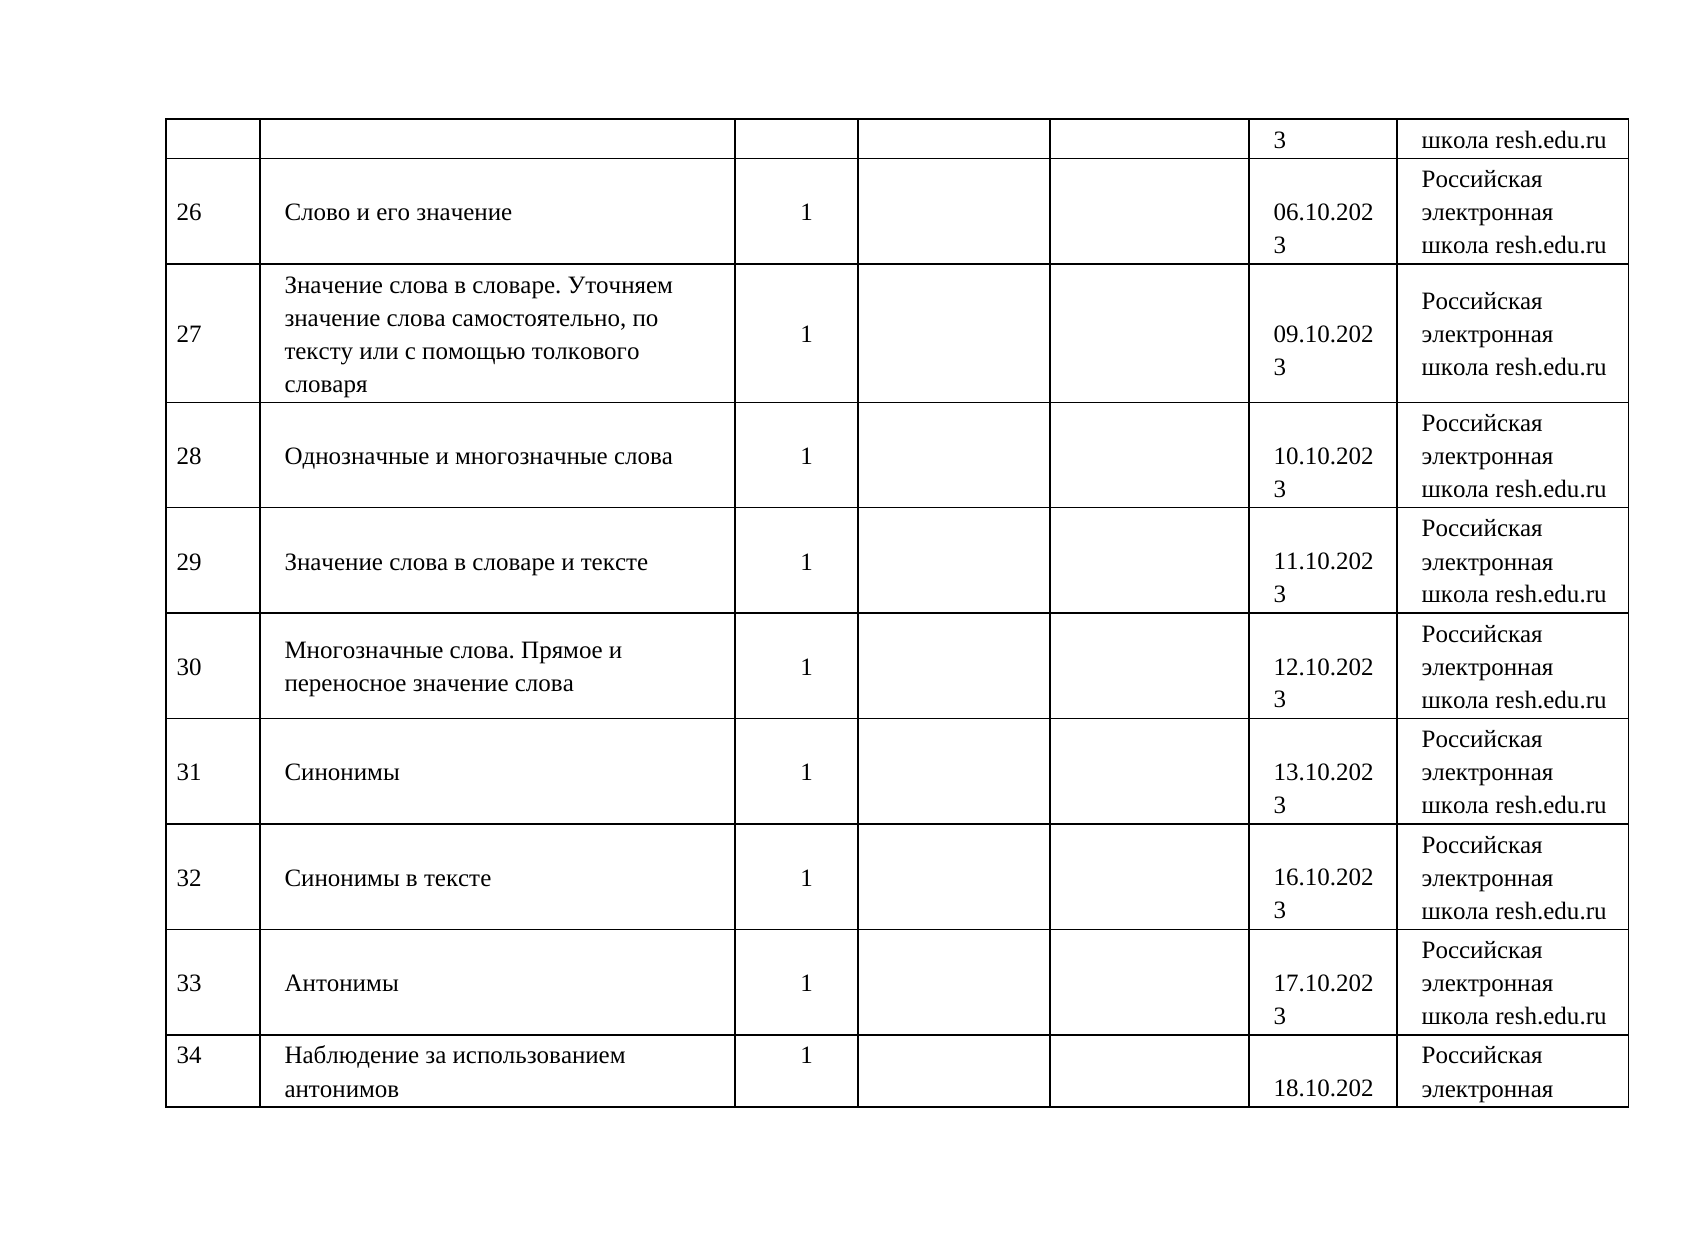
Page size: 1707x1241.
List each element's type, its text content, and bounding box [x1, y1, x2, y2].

table_cell 10.10.2023 [1250, 403, 1396, 507]
table_cell 1 [736, 403, 857, 507]
table_cell [1051, 120, 1248, 157]
table_cell Синонимы в тексте [261, 825, 734, 928]
table_cell 1 [736, 719, 857, 823]
table_cell [1051, 930, 1248, 1034]
table_cell [1051, 265, 1248, 401]
table_cell Российская электронная школа resh.edu.ru [1398, 403, 1628, 507]
table_cell 1 [736, 508, 857, 612]
table_cell [859, 719, 1049, 823]
table_cell [859, 403, 1049, 507]
table_cell 1 [736, 1036, 857, 1106]
table_cell 25 [167, 120, 259, 157]
table_cell [1051, 403, 1248, 507]
table_cell 1 [736, 265, 857, 401]
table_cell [1398, 1036, 1628, 1106]
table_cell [1398, 120, 1628, 157]
table_cell [859, 120, 1049, 157]
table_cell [1398, 159, 1628, 263]
table_cell [1051, 159, 1248, 263]
table_cell 18.10.2023 [1250, 1036, 1396, 1106]
table_cell 11.10.2023 [1250, 508, 1396, 612]
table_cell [261, 120, 734, 157]
table_cell Российская электронная школа resh.edu.ru [1398, 614, 1628, 718]
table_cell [1398, 930, 1628, 1034]
table_cell 30 [167, 614, 259, 718]
table_cell 31 [167, 719, 259, 823]
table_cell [261, 1036, 734, 1106]
table_cell 26 [167, 159, 259, 263]
table_cell 32 [167, 825, 259, 928]
table_cell [859, 614, 1049, 718]
table_cell Российская электронная школа resh.edu.ru [1398, 265, 1628, 401]
table_cell Однозначные и многозначные слова [261, 403, 734, 507]
table_cell [859, 1036, 1049, 1106]
table_cell [1051, 508, 1248, 612]
table_cell 06.10.2023 [1250, 159, 1396, 263]
table_cell 28 [167, 403, 259, 507]
table_cell Значение слова в словаре. Уточняем значение слова самостоятельно, по тексту или с помощью толкового словаря [261, 265, 734, 401]
table_cell [859, 825, 1049, 928]
table_cell 17.10.2023 [1250, 930, 1396, 1034]
table_cell Российская электронная школа resh.edu.ru [1398, 508, 1628, 612]
table_cell [859, 930, 1049, 1034]
table_cell [859, 159, 1049, 263]
table_cell Значение слова в словаре и тексте [261, 508, 734, 612]
table_cell [1051, 825, 1248, 928]
table_cell 34 [167, 1036, 259, 1106]
table_cell 16.10.2023 [1250, 825, 1396, 928]
table_cell 05.10.2023 [1250, 120, 1396, 157]
table_cell [1051, 614, 1248, 718]
table_cell Российская электронная школа resh.edu.ru [1398, 825, 1628, 928]
table_cell 1 [736, 120, 857, 157]
table_cell 1 [736, 614, 857, 718]
table_cell [1051, 1036, 1248, 1106]
table_cell 1 [736, 825, 857, 928]
table_cell 1 [736, 930, 857, 1034]
table_cell [859, 508, 1049, 612]
table_cell 13.10.2023 [1250, 719, 1396, 823]
table_cell 1 [736, 159, 857, 263]
table_cell Слово и его значение [261, 159, 734, 263]
table_cell 12.10.2023 [1250, 614, 1396, 718]
table_cell 29 [167, 508, 259, 612]
table_cell 27 [167, 265, 259, 401]
table_cell [859, 265, 1049, 401]
table_cell Многозначные слова. Прямое и переносное значение слова [261, 614, 734, 718]
table_cell Синонимы [261, 719, 734, 823]
table_cell 09.10.2023 [1250, 265, 1396, 401]
table_cell Российская электронная школа resh.edu.ru [1398, 719, 1628, 823]
table_cell [1051, 719, 1248, 823]
table_cell Антонимы [261, 930, 734, 1034]
table_cell 33 [167, 930, 259, 1034]
